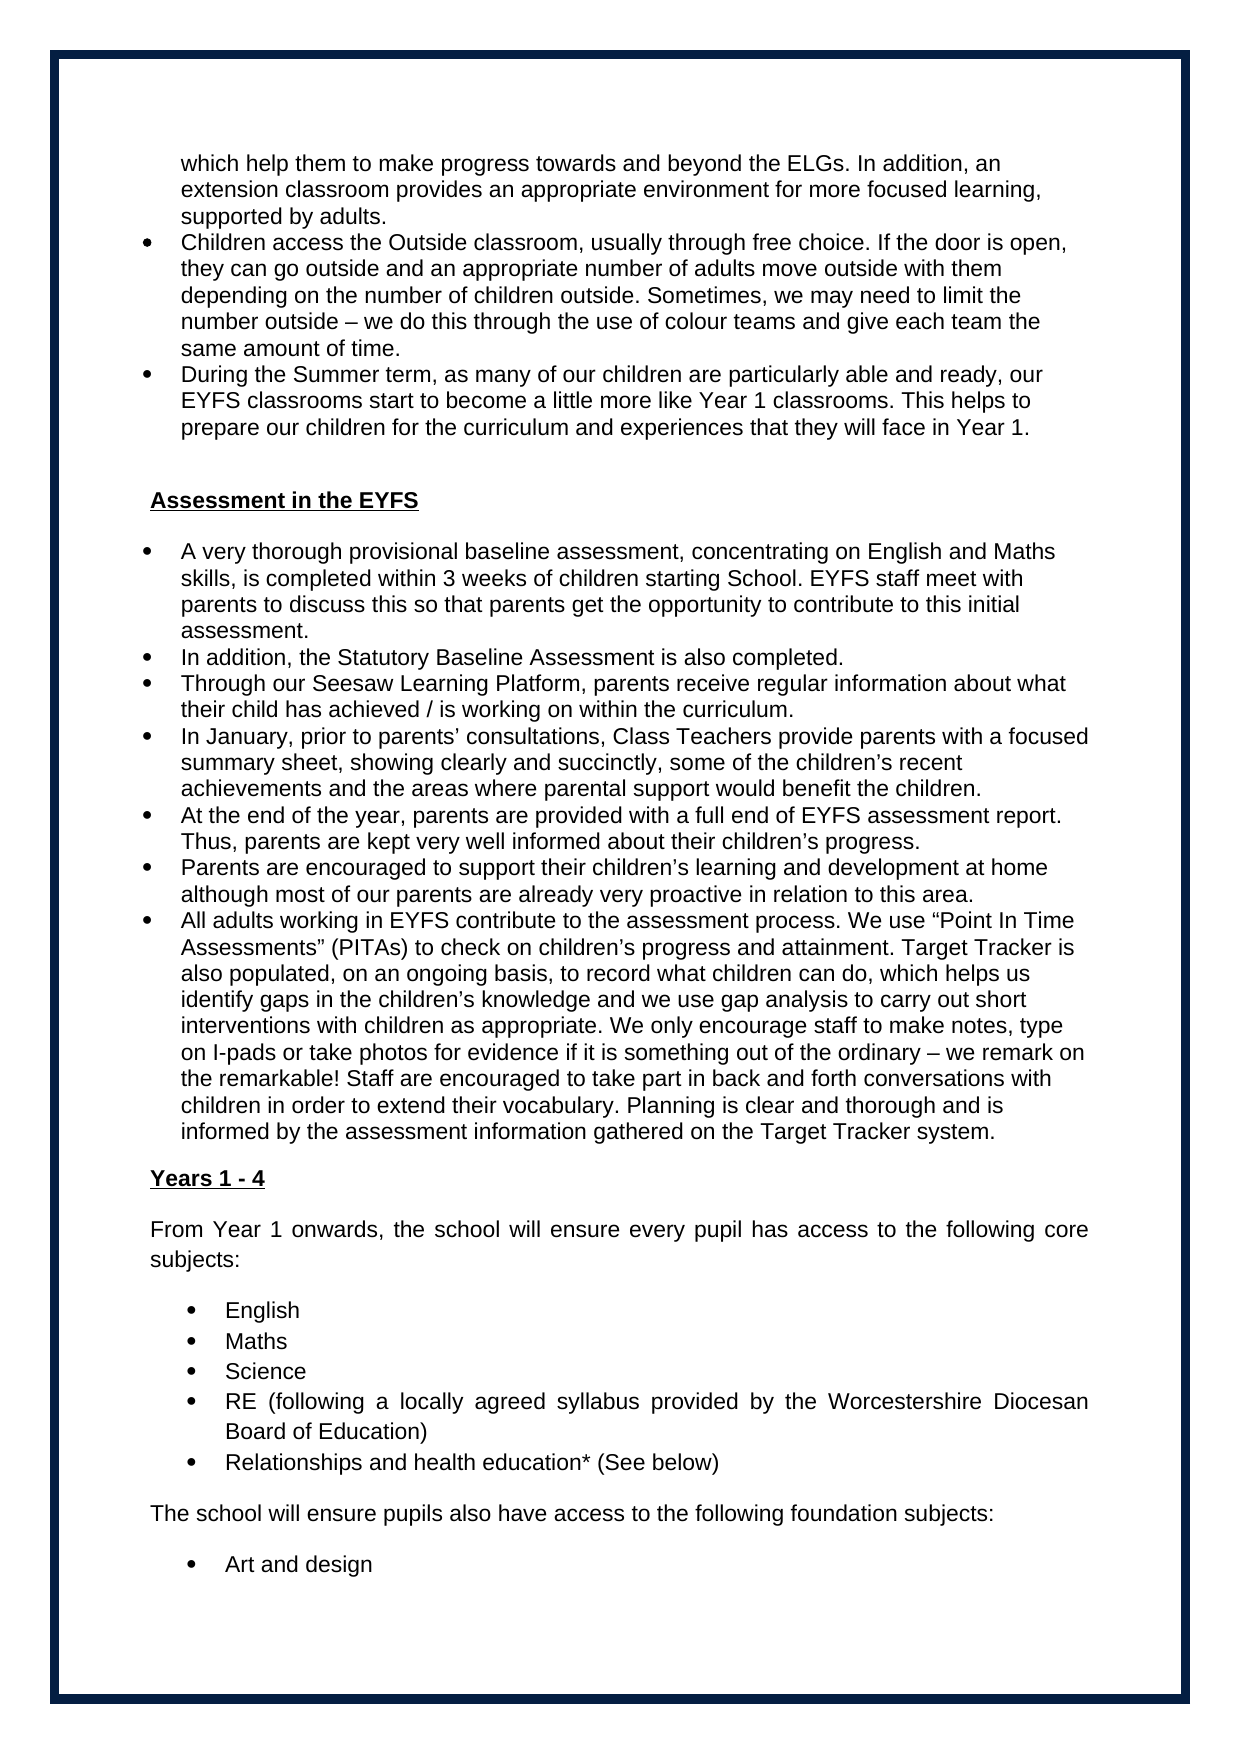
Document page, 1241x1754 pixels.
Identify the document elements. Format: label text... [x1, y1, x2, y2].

list Art and design [187, 1551, 1090, 1577]
list Science [187, 1358, 1090, 1384]
list Relationships and health education* (See below) [187, 1448, 1090, 1475]
list In January, prior to parents’ consultations, Class Teachers provide parents with a focused summary sheet, showing clearly and succinctly, some of the children’s recent achievements and the areas where parental support would benefit the children. [143, 723, 1090, 802]
list RE (following a locally agreed syllabus provided by the Worcestershire Diocesan Board of Education) [187, 1388, 1090, 1444]
list At the end of the year, parents are provided with a full end of EYFS assessment report. Thus, parents are kept very well informed about their children’s progress. [143, 802, 1090, 854]
text The school will ensure pupils also have access to the following foundation subjects: [150, 1499, 1090, 1526]
list All adults working in EYFS contribute to the assessment process. We use “Point In Time Assessments” (PITAs) to check on children’s progress and attainment. Target Tracker is also populated, on an ongoing basis, to record what children can do, which helps us identify gaps in the children’s knowledge and we use gap analysis to carry out short interventions with children as appropriate. We only encourage staff to make notes, type on I-pads or take photos for evidence if it is something out of the ordinary – we remark on the remarkable! Staff are encouraged to take part in back and forth conversations with children in order to extend their vocabulary. Planning is clear and thorough and is informed by the assessment information gathered on the Target Tracker system. [143, 907, 1090, 1144]
list In addition, the Statutory Baseline Assessment is also completed. [143, 643, 1090, 670]
list During the Summer term, as many of our children are particularly able and ready, our EYFS classrooms start to become a little more like Year 1 classrooms. This helps to prepare our children for the curriculum and experiences that they will face in Year 1. [143, 361, 1090, 440]
list Maths [187, 1328, 1090, 1354]
text From Year 1 onwards, the school will ensure every pupil has access to the following core subjects: [150, 1216, 1090, 1273]
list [143, 150, 1090, 229]
text Years 1 - 4 [150, 1165, 1090, 1191]
list English [187, 1297, 1090, 1324]
list Parents are encouraged to support their children’s learning and development at home although most of our parents are already very proactive in relation to this area. [143, 854, 1090, 907]
list Through our Seesaw Learning Platform, parents receive regular information about what their child has achieved / is working on within the curriculum. [143, 670, 1090, 723]
list Children access the Outside classroom, usually through free choice. If the door is open, they can go outside and an appropriate number of adults move outside with them depending on the number of children outside. Sometimes, we may need to limit the number outside – we do this through the use of colour teams and give each team the same amount of time. [143, 229, 1090, 361]
text Assessment in the EYFS [150, 487, 1090, 513]
list A very thorough provisional baseline assessment, concentrating on English and Maths skills, is completed within 3 weeks of children starting School. EYFS staff meet with parents to discuss this so that parents get the opportunity to contribute to this initial assessment. [143, 538, 1090, 643]
